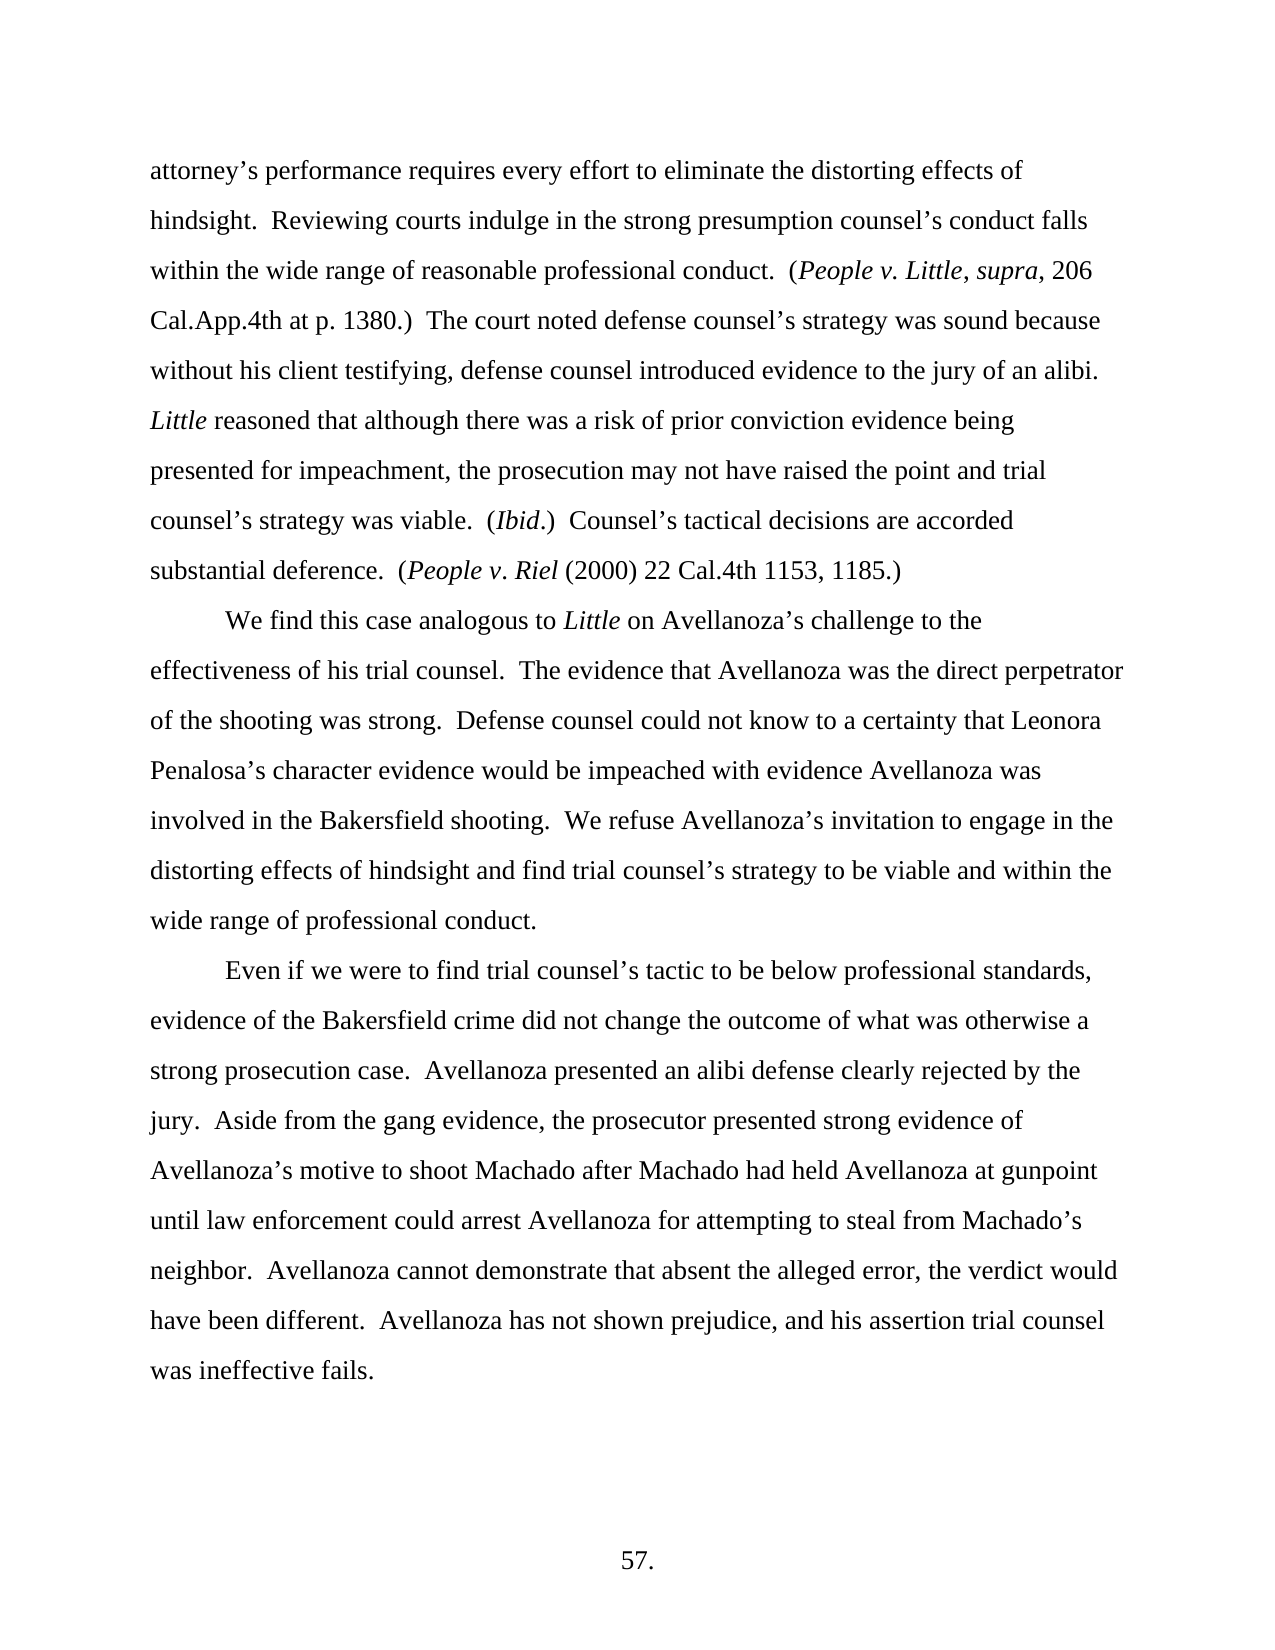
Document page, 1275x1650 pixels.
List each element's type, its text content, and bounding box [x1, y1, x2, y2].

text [150, 135, 1125, 585]
text We find this case analogous to Little on Avellanoza’s challenge to the effectiveness of his trial counsel. The evidence that Avellanoza was the direct perpetrator of the shooting was strong. Defense counsel could not know to a certainty that Leonora Penalosa’s character evidence would be impeached with evidence Avellanoza was involved in the Bakersfield shooting. We refuse Avellanoza’s invitation to engage in the distorting effects of hindsight and find trial counsel’s strategy to be viable and within the wide range of professional conduct. [150, 585, 1125, 935]
text Even if we were to find trial counsel’s tactic to be below professional standards, evidence of the Bakersfield crime did not change the outcome of what was otherwise a strong prosecution case. Avellanoza presented an alibi defense clearly rejected by the jury. Aside from the gang evidence, the prosecutor presented strong evidence of Avellanoza’s motive to shoot Machado after Machado had held Avellanoza at gunpoint until law enforcement could arrest Avellanoza for attempting to steal from Machado’s neighbor. Avellanoza cannot demonstrate that absent the alleged error, the verdict would have been different. Avellanoza has not shown prejudice, and his assertion trial counsel was ineffective fails. [150, 935, 1125, 1385]
